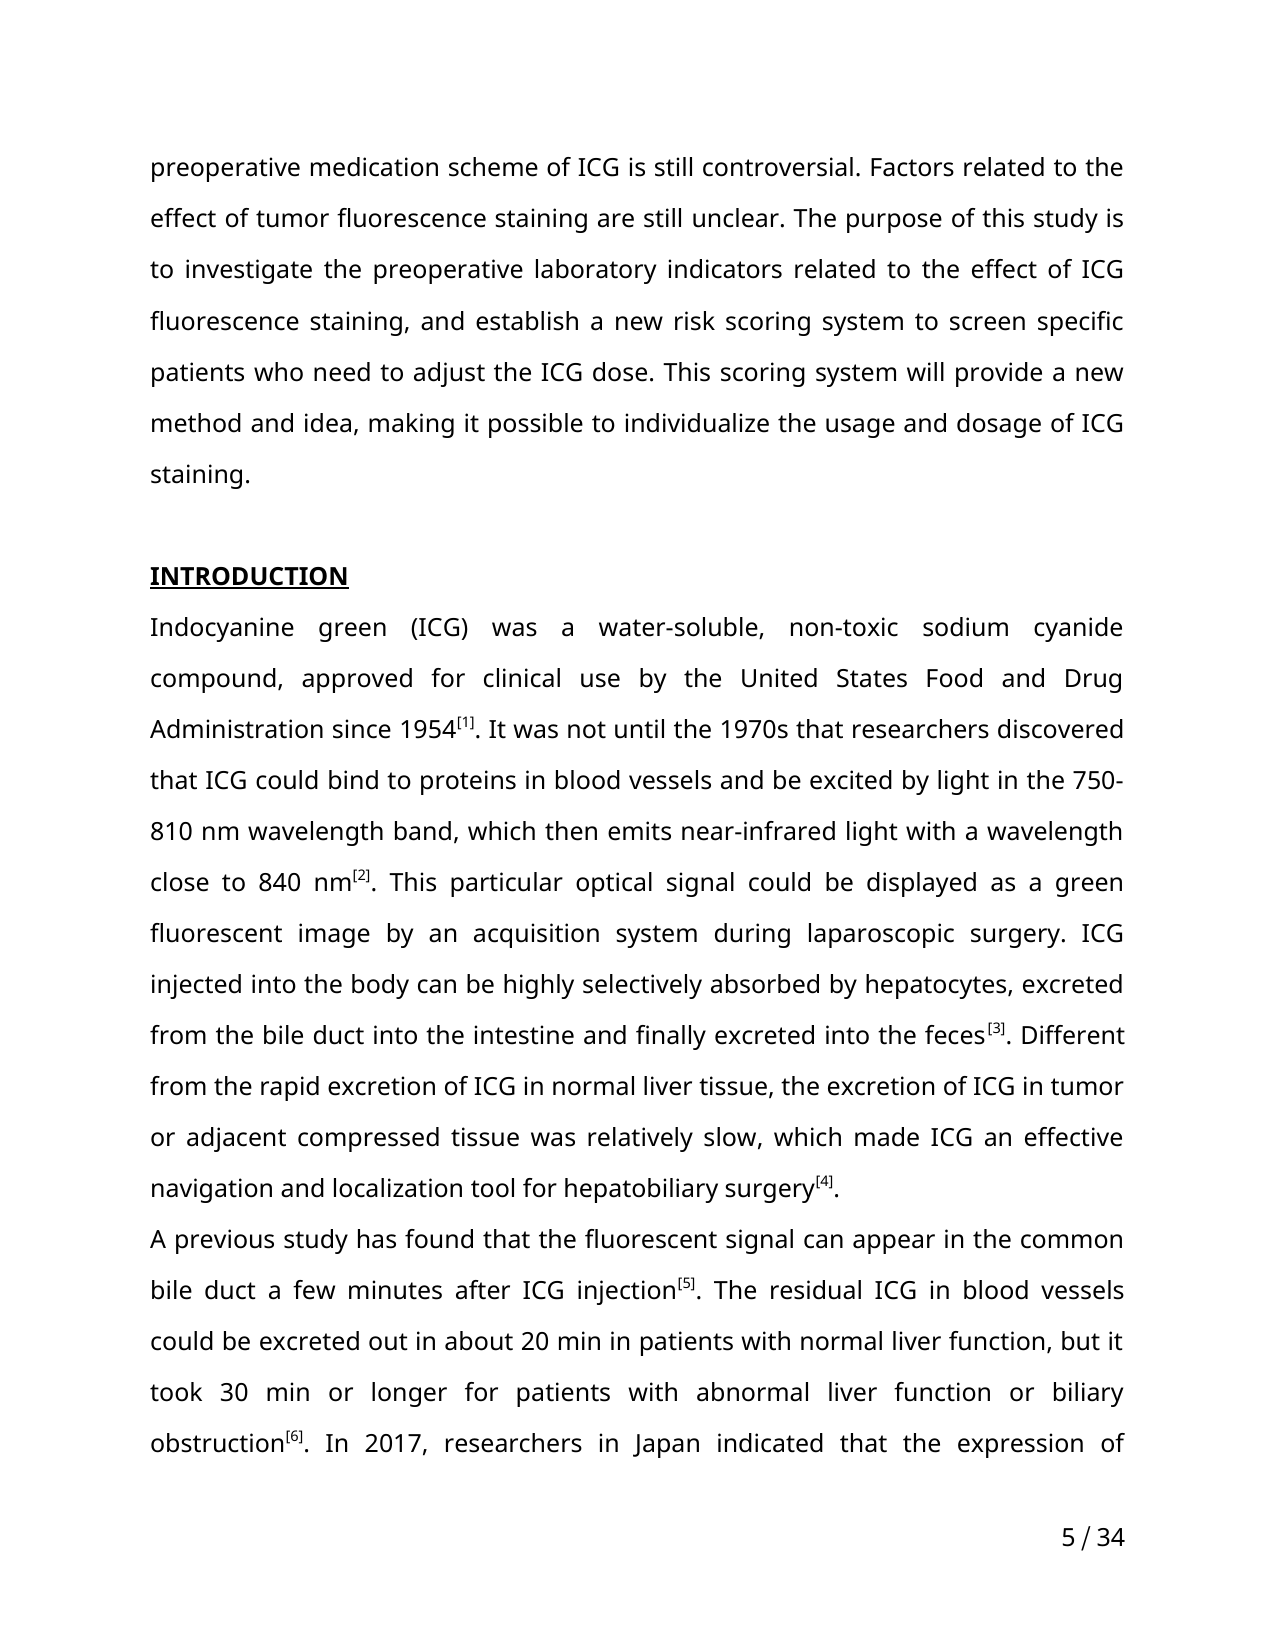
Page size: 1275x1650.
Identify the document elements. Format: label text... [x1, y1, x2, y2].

text Indocyanine green (ICG) was a water-soluble, non-toxic sodium cyanide compound, approved for clinical use by the United States Food and Drug Administration since 1954[1]. It was not until the 1970s that researchers discovered that ICG could bind to proteins in blood vessels and be excited by light in the 750-810 nm wavelength band, which then emits near-infrared light with a wavelength close to 840 nm[2]. This particular optical signal could be displayed as a green fluorescent image by an acquisition system during laparoscopic surgery. ICG injected into the body can be highly selectively absorbed by hepatocytes, excreted from the bile duct into the intestine and finally excreted into the feces[3]. Different from the rapid excretion of ICG in normal liver tissue, the excretion of ICG in tumor or adjacent compressed tissue was relatively slow, which made ICG an effective navigation and localization tool for hepatobiliary surgery[4]. [150, 609, 1125, 1205]
text INTRODUCTION [150, 558, 1125, 592]
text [150, 1222, 1125, 1460]
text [150, 150, 1125, 490]
